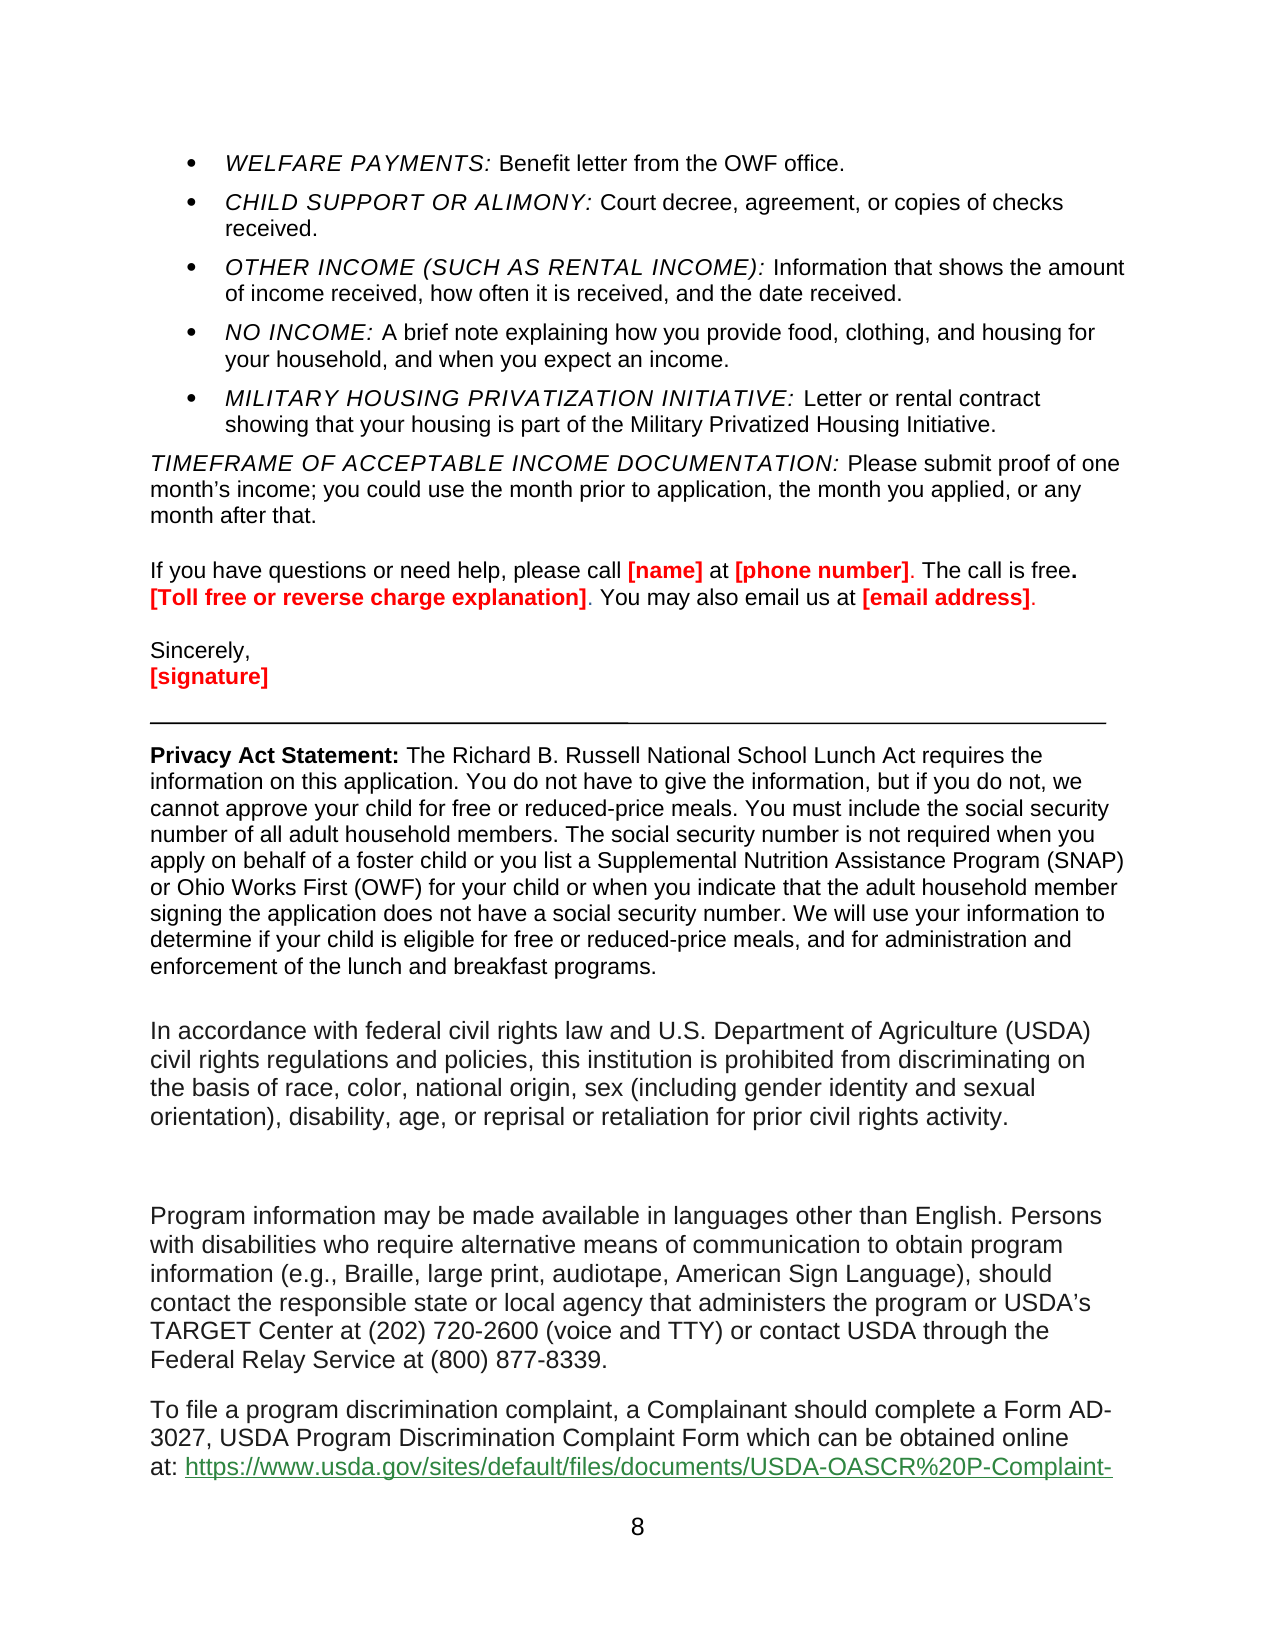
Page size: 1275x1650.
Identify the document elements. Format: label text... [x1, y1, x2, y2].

text [signature] [150, 663, 1125, 689]
text In accordance with federal civil rights law and U.S. Department of Agriculture (USDA) civil rights regulations and policies, this institution is prohibited from discriminating on the basis of race, color, national origin, sex (including gender identity and sexual orientation), disability, age, or reprisal or retaliation for prior civil rights activity. [150, 1016, 1125, 1131]
text Sincerely, [150, 637, 1125, 663]
text Program information may be made available in languages other than English. Persons with disabilities who require alternative means of communication to obtain program information (e.g., Braille, large print, audiotape, American Sign Language), should contact the responsible state or local agency that administers the program or USDA’s TARGET Center at (202) 720-2600 (voice and TTY) or contact USDA through the Federal Relay Service at (800) 877-8339. [150, 1201, 1125, 1374]
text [150, 1395, 1125, 1481]
text If you have questions or need help, please call [name] at [phone number]. The call is free. [Toll free or reverse charge explanation]. You may also email us at [email address]. [150, 557, 1125, 610]
list Welfare Payments: Benefit letter from the OWF office. [187, 150, 1125, 176]
list No income: A brief note explaining how you provide food, clothing, and housing for your household, and when you expect an income. [187, 319, 1125, 372]
text Timeframe of Acceptable Income Documentation: Please submit proof of one month’s income; you could use the month prior to application, the month you applied, or any month after that. [150, 450, 1125, 529]
text Privacy Act Statement: The Richard B. Russell National School Lunch Act requires the information on this application. You do not have to give the information, but if you do not, we cannot approve your child for free or reduced-price meals. You must include the social security number of all adult household members. The social security number is not required when you apply on behalf of a foster child or you list a Supplemental Nutrition Assistance Program (SNAP) or Ohio Works First (OWF) for your child or when you indicate that the adult household member signing the application does not have a social security number. We will use your information to determine if your child is eligible for free or reduced-price meals, and for administration and enforcement of the lunch and breakfast programs. [150, 742, 1125, 979]
list Military Housing Privatization Initiative: Letter or rental contract showing that your housing is part of the Military Privatized Housing Initiative. [187, 384, 1125, 437]
list Child Support or Alimony: Court decree, agreement, or copies of checks received. [187, 189, 1125, 242]
list Other income (such as rental income): Information that shows the amount of income received, how often it is received, and the date received. [187, 254, 1125, 307]
